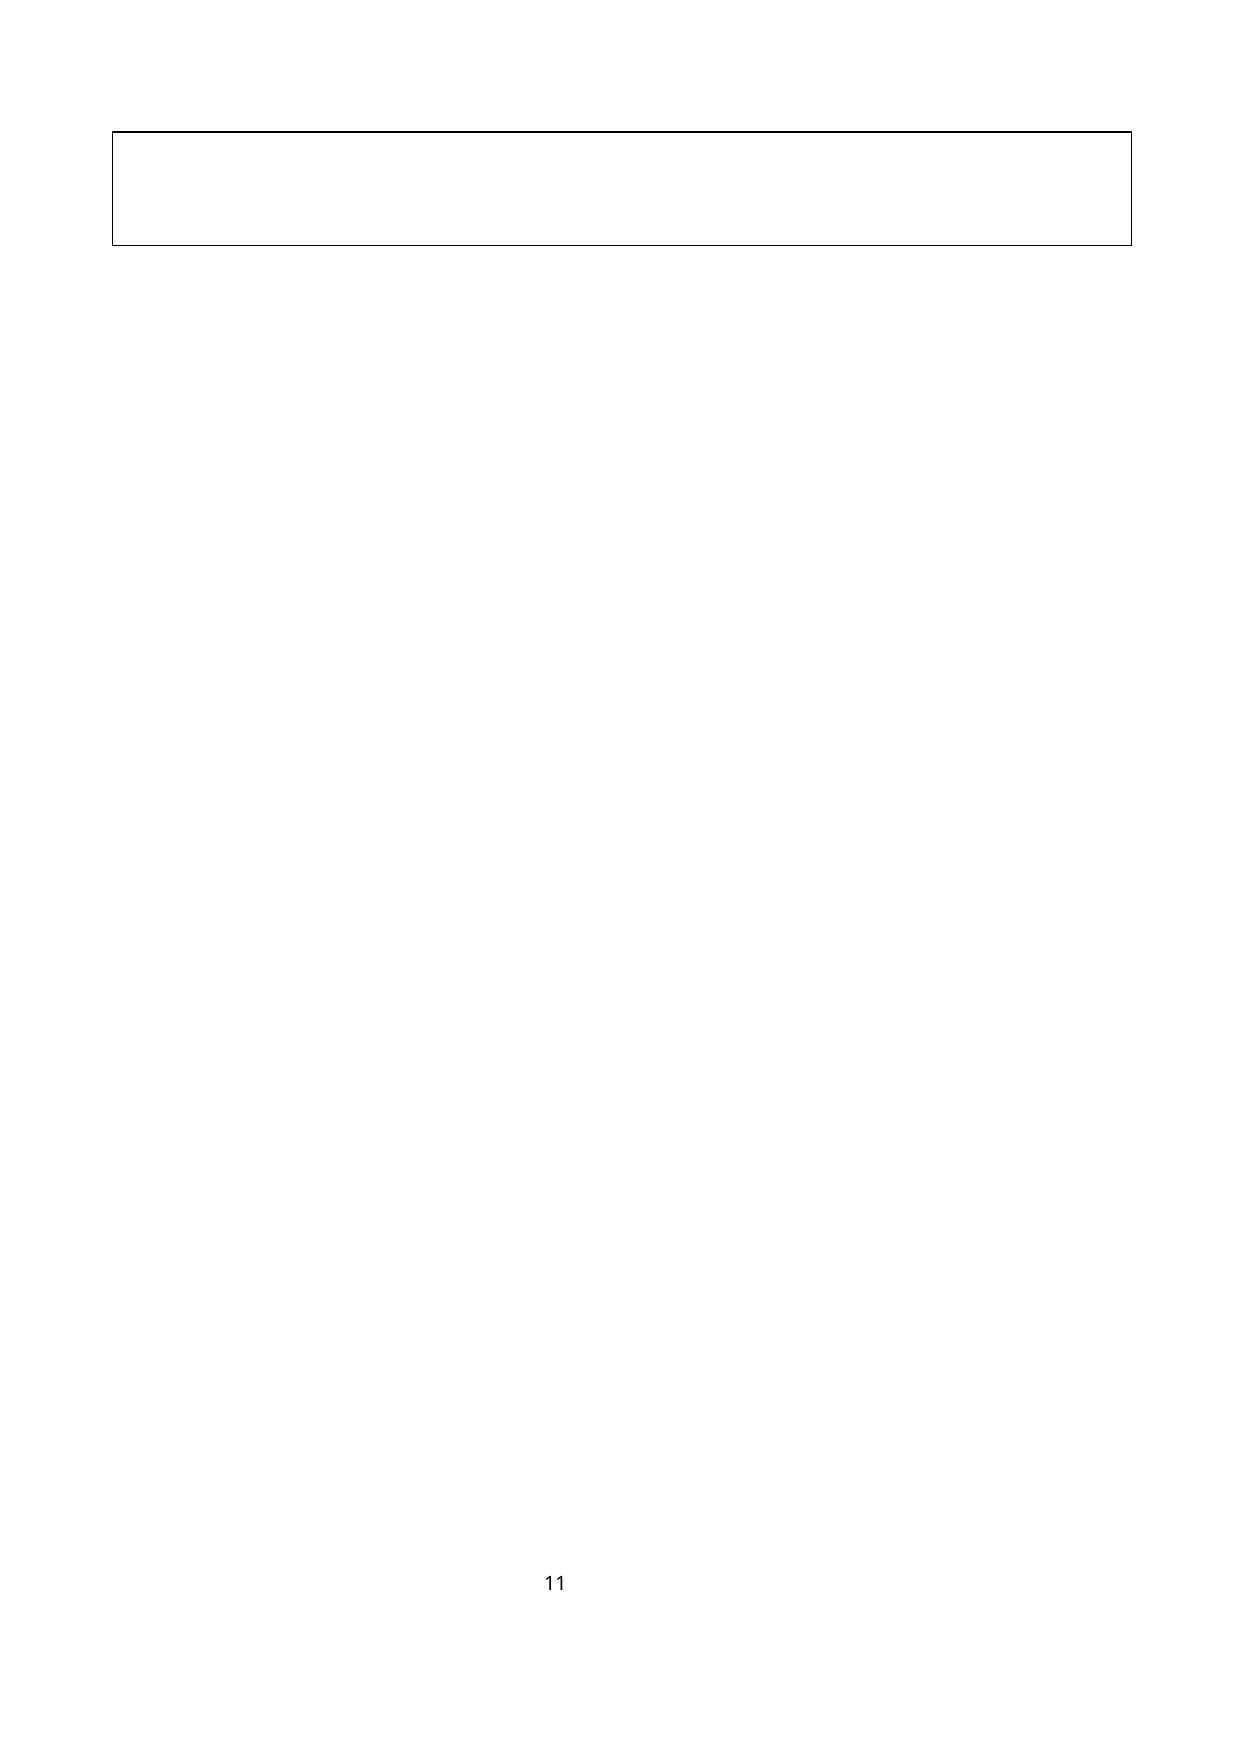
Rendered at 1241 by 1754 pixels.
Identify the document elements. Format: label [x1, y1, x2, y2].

table_cell [113, 133, 1131, 245]
